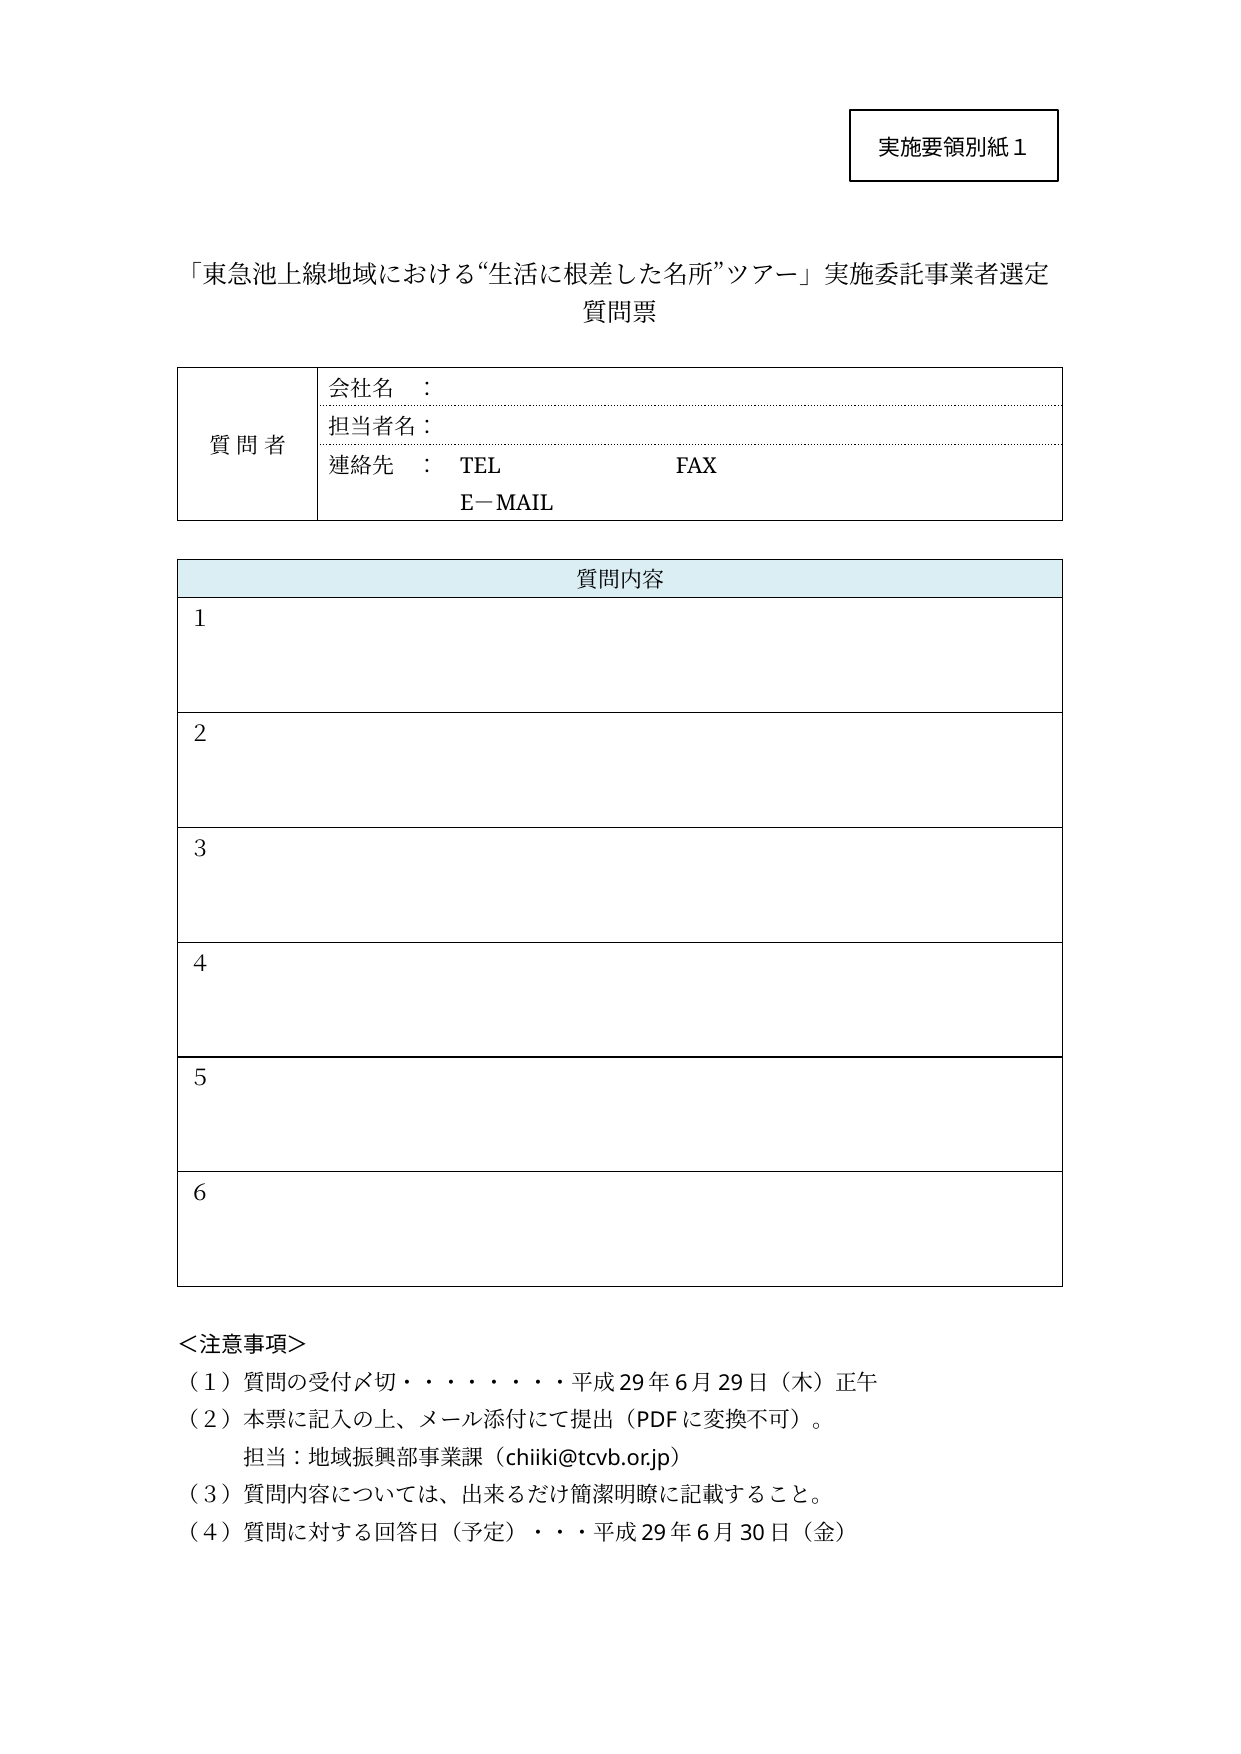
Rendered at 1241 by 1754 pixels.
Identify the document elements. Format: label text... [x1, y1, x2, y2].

text （１）質問の受付〆切・・・・・・・・平成29年6月29日（木）正午 [177, 1362, 1063, 1399]
table_header 質問内容 [178, 560, 1062, 597]
table_cell ２ [178, 713, 1062, 827]
text （３）質問内容については、出来るだけ簡潔明瞭に記載すること。 [177, 1474, 1063, 1512]
text （４）質問に対する回答日（予定）・・・平成29年6月30日（金） [177, 1512, 1063, 1549]
table_cell ５ [178, 1058, 1062, 1171]
table_cell ３ [178, 828, 1062, 942]
table_header 会社名 ： [318, 368, 1062, 405]
text 「東急池上線地域における“生活に根差した名所”ツアー」実施委託事業者選定 [177, 254, 1063, 292]
text （２）本票に記入の上、メール添付にて提出（PDFに変換不可）。 [177, 1399, 1063, 1437]
table_cell 連絡先 ： TEL FAX E－MAIL [318, 444, 1062, 520]
text ＜注意事項＞ [177, 1324, 1063, 1362]
table_cell １ [178, 598, 1062, 712]
table_cell ６ [178, 1172, 1062, 1286]
text 質問票 [177, 292, 1063, 329]
table_header 質 問 者 [178, 368, 317, 520]
table_cell 担当者名： [318, 405, 1062, 444]
table_cell ４ [178, 943, 1062, 1056]
text 担当：地域振興部事業課（chiiki@tcvb.or.jp） [177, 1437, 1063, 1474]
